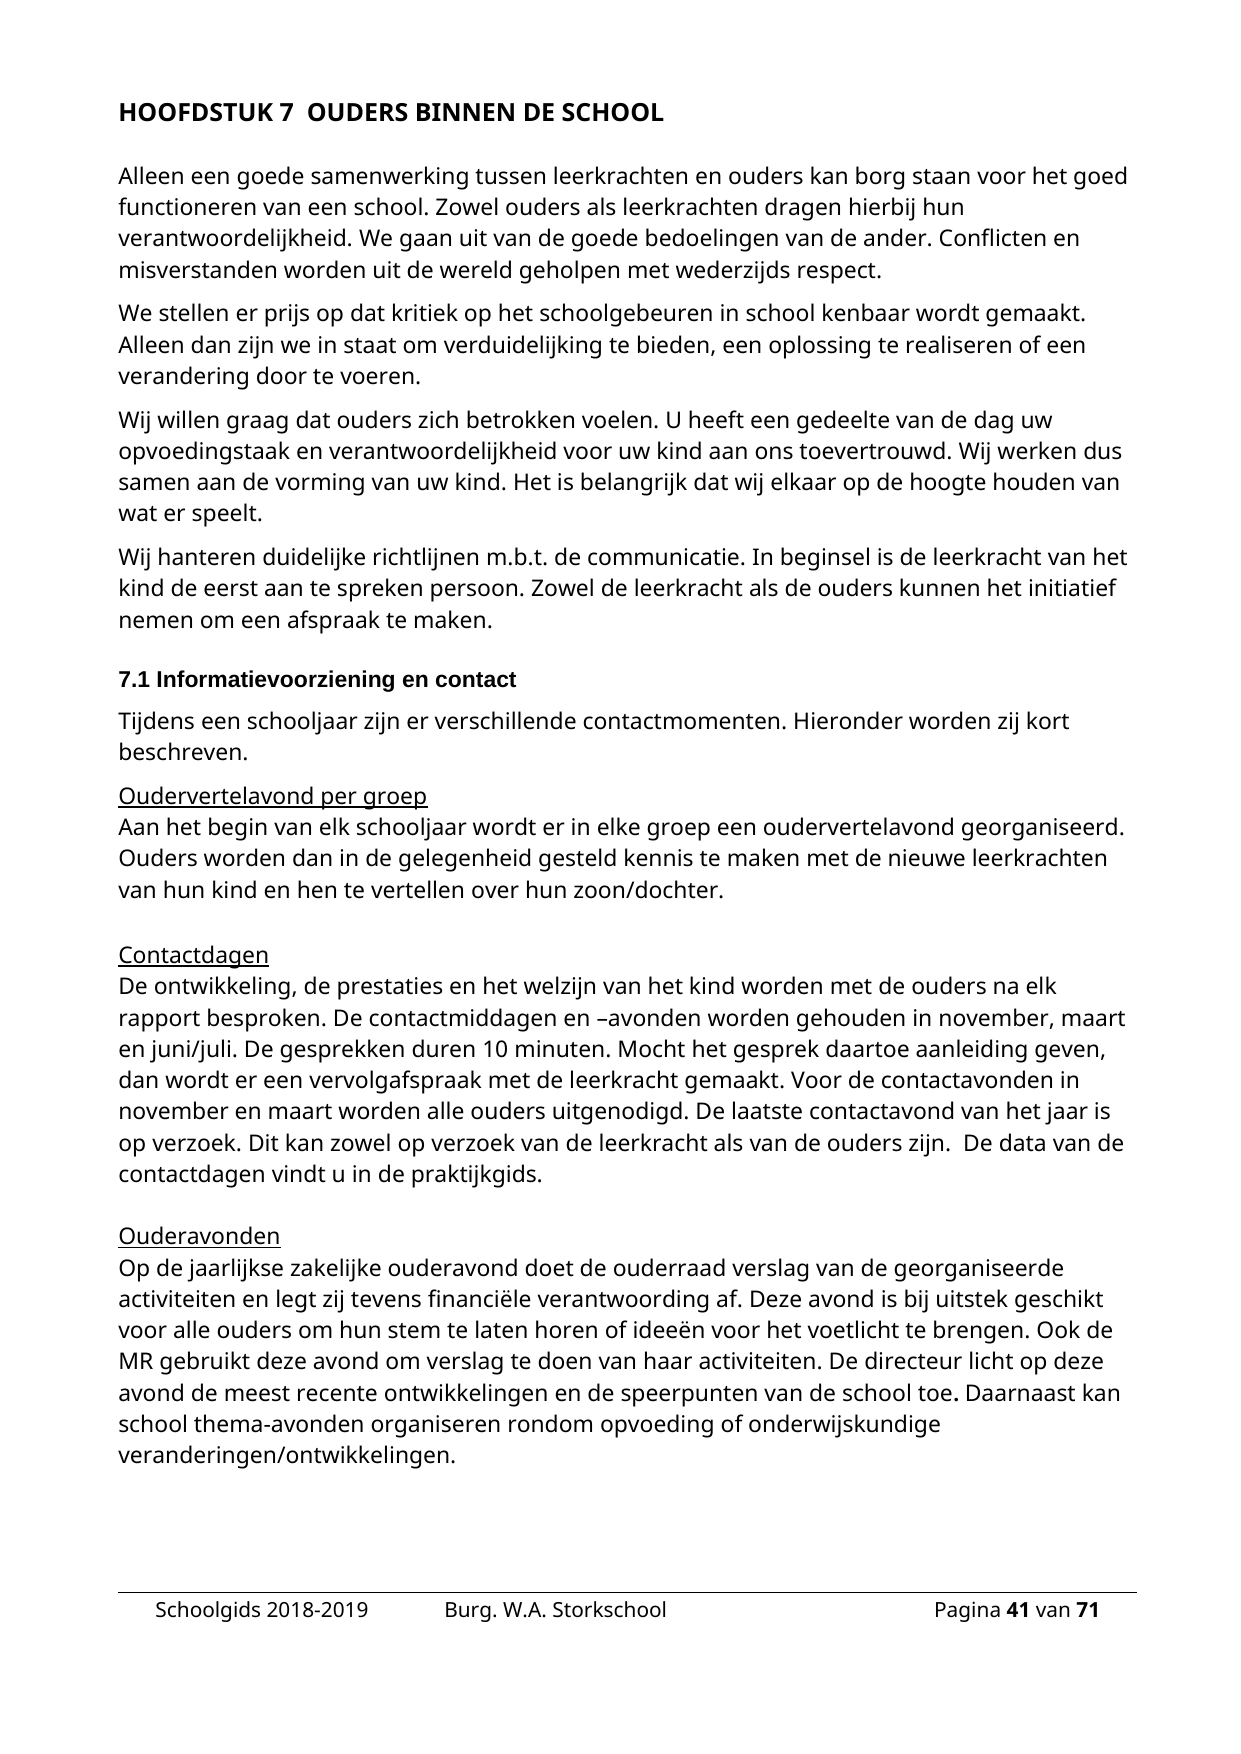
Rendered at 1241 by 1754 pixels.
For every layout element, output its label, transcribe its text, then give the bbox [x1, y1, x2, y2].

subtitle Contactdagen [118, 939, 1137, 970]
text Wij hanteren duidelijke richtlijnen m.b.t. de communicatie. In beginsel is de leerkracht van het kind de eerst aan te spreken persoon. Zowel de leerkracht als de ouders kunnen het initiatief nemen om een afspraak te maken. [118, 541, 1137, 635]
text Tijdens een schooljaar zijn er verschillende contactmomenten. Hieronder worden zij kort beschreven. [118, 705, 1137, 767]
text Oudervertelavond per groep [118, 780, 1137, 811]
subtitle Op de jaarlijkse zakelijke ouderavond doet de ouderraad verslag van de georganiseerde activiteiten en legt zij tevens financiële verantwoording af. Deze avond is bij uitstek geschikt voor alle ouders om hun stem te laten horen of ideeën voor het voetlicht te brengen. Ook de MR gebruikt deze avond om verslag te doen van haar activiteiten. De directeur licht op deze avond de meest recente ontwikkelingen en de speerpunten van de school toe. Daarnaast kan school thema-avonden organiseren rondom opvoeding of onderwijskundige veranderingen/ontwikkelingen. [118, 1251, 1137, 1470]
text 7.1 Informatievoorziening en contact [118, 666, 1137, 692]
text We stellen er prijs op dat kritiek op het schoolgebeuren in school kenbaar wordt gemaakt. Alleen dan zijn we in staat om verduidelijking te bieden, een oplossing te realiseren of een verandering door te voeren. [118, 297, 1137, 391]
subtitle Hoofdstuk 7 Ouders binnen de school [118, 94, 1137, 128]
subtitle Ouderavonden [118, 1220, 1137, 1251]
subtitle De ontwikkeling, de prestaties en het welzijn van het kind worden met de ouders na elk rapport besproken. De contactmiddagen en –avonden worden gehouden in november, maart en juni/juli. De gesprekken duren 10 minuten. Mocht het gesprek daartoe aanleiding geven, dan wordt er een vervolgafspraak met de leerkracht gemaakt. Voor de contactavonden in november en maart worden alle ouders uitgenodigd. De laatste contactavond van het jaar is op verzoek. Dit kan zowel op verzoek van de leerkracht als van de ouders zijn. De data van de contactdagen vindt u in de praktijkgids. [118, 970, 1137, 1189]
text Wij willen graag dat ouders zich betrokken voelen. U heeft een gedeelte van de dag uw opvoedingstaak en verantwoordelijkheid voor uw kind aan ons toevertrouwd. Wij werken dus samen aan de vorming van uw kind. Het is belangrijk dat wij elkaar op de hoogte houden van wat er speelt. [118, 403, 1137, 528]
text Aan het begin van elk schooljaar wordt er in elke groep een oudervertelavond georganiseerd. Ouders worden dan in de gelegenheid gesteld kennis te maken met de nieuwe leerkrachten van hun kind en hen te vertellen over hun zoon/dochter. [118, 811, 1137, 905]
text Alleen een goede samenwerking tussen leerkrachten en ouders kan borg staan voor het goed functioneren van een school. Zowel ouders als leerkrachten dragen hierbij hun verantwoordelijkheid. We gaan uit van de goede bedoelingen van de ander. Conflicten en misverstanden worden uit de wereld geholpen met wederzijds respect. [118, 160, 1137, 285]
